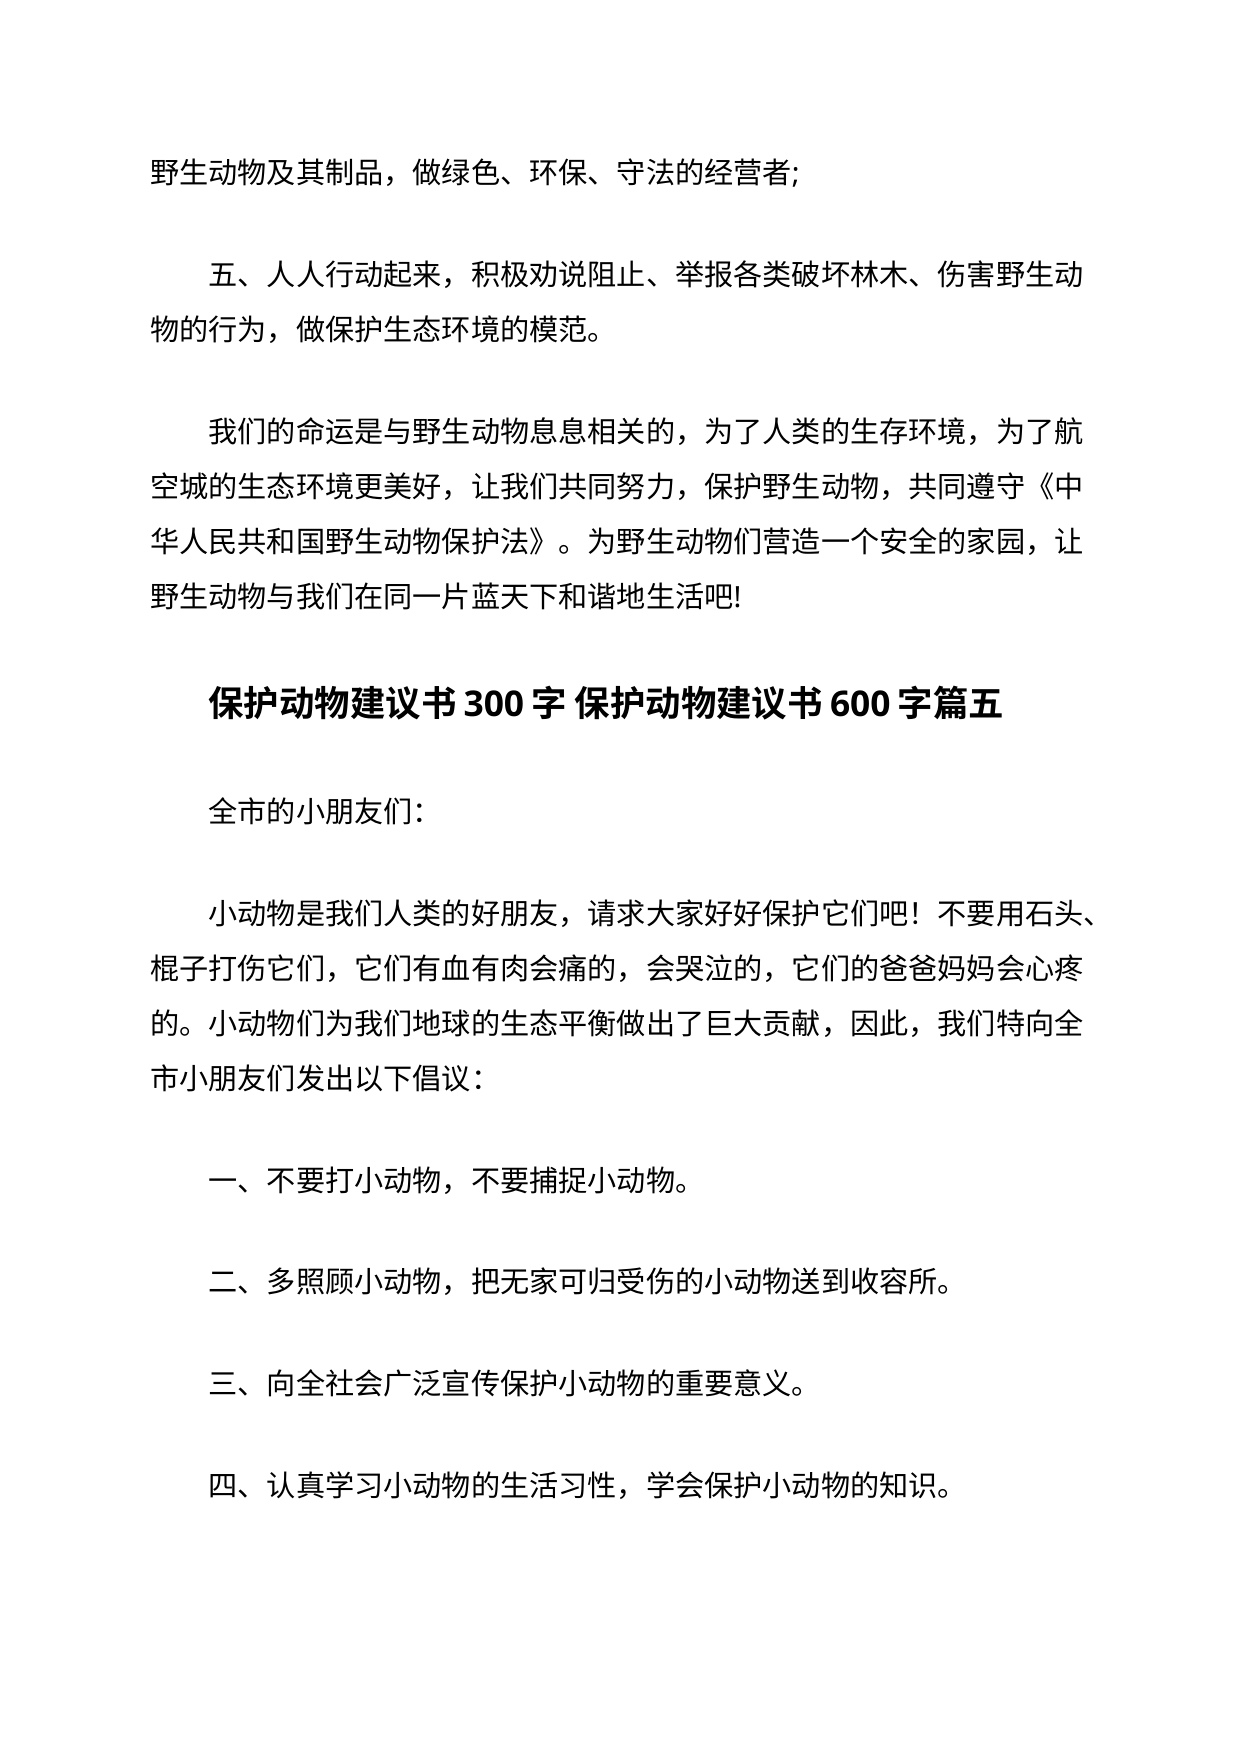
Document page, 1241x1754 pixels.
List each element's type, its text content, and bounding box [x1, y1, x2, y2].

text 三、向全社会广泛宣传保护小动物的重要意义。 [150, 1361, 1090, 1403]
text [150, 150, 1090, 192]
text 我们的命运是与野生动物息息相关的，为了人类的生存环境，为了航空城的生态环境更美好，让我们共同努力，保护野生动物，共同遵守《中华人民共和国野生动物保护法》。为野生动物们营造一个安全的家园，让野生动物与我们在同一片蓝天下和谐地生活吧! [150, 409, 1090, 616]
text 小动物是我们人类的好朋友，请求大家好好保护它们吧！不要用石头、棍子打伤它们，它们有血有肉会痛的，会哭泣的，它们的爸爸妈妈会心疼的。小动物们为我们地球的生态平衡做出了巨大贡献，因此，我们特向全市小朋友们发出以下倡议： [150, 891, 1090, 1098]
text 四、认真学习小动物的生活习性，学会保护小动物的知识。 [150, 1462, 1090, 1505]
text 全市的小朋友们： [150, 789, 1090, 831]
text 保护动物建议书300字 保护动物建议书600字篇五 [150, 675, 1090, 727]
text 一、不要打小动物，不要捕捉小动物。 [150, 1157, 1090, 1199]
text 二、多照顾小动物，把无家可归受伤的小动物送到收容所。 [150, 1259, 1090, 1301]
text 五、人人行动起来，积极劝说阻止、举报各类破坏林木、伤害野生动物的行为，做保护生态环境的模范。 [150, 252, 1090, 349]
